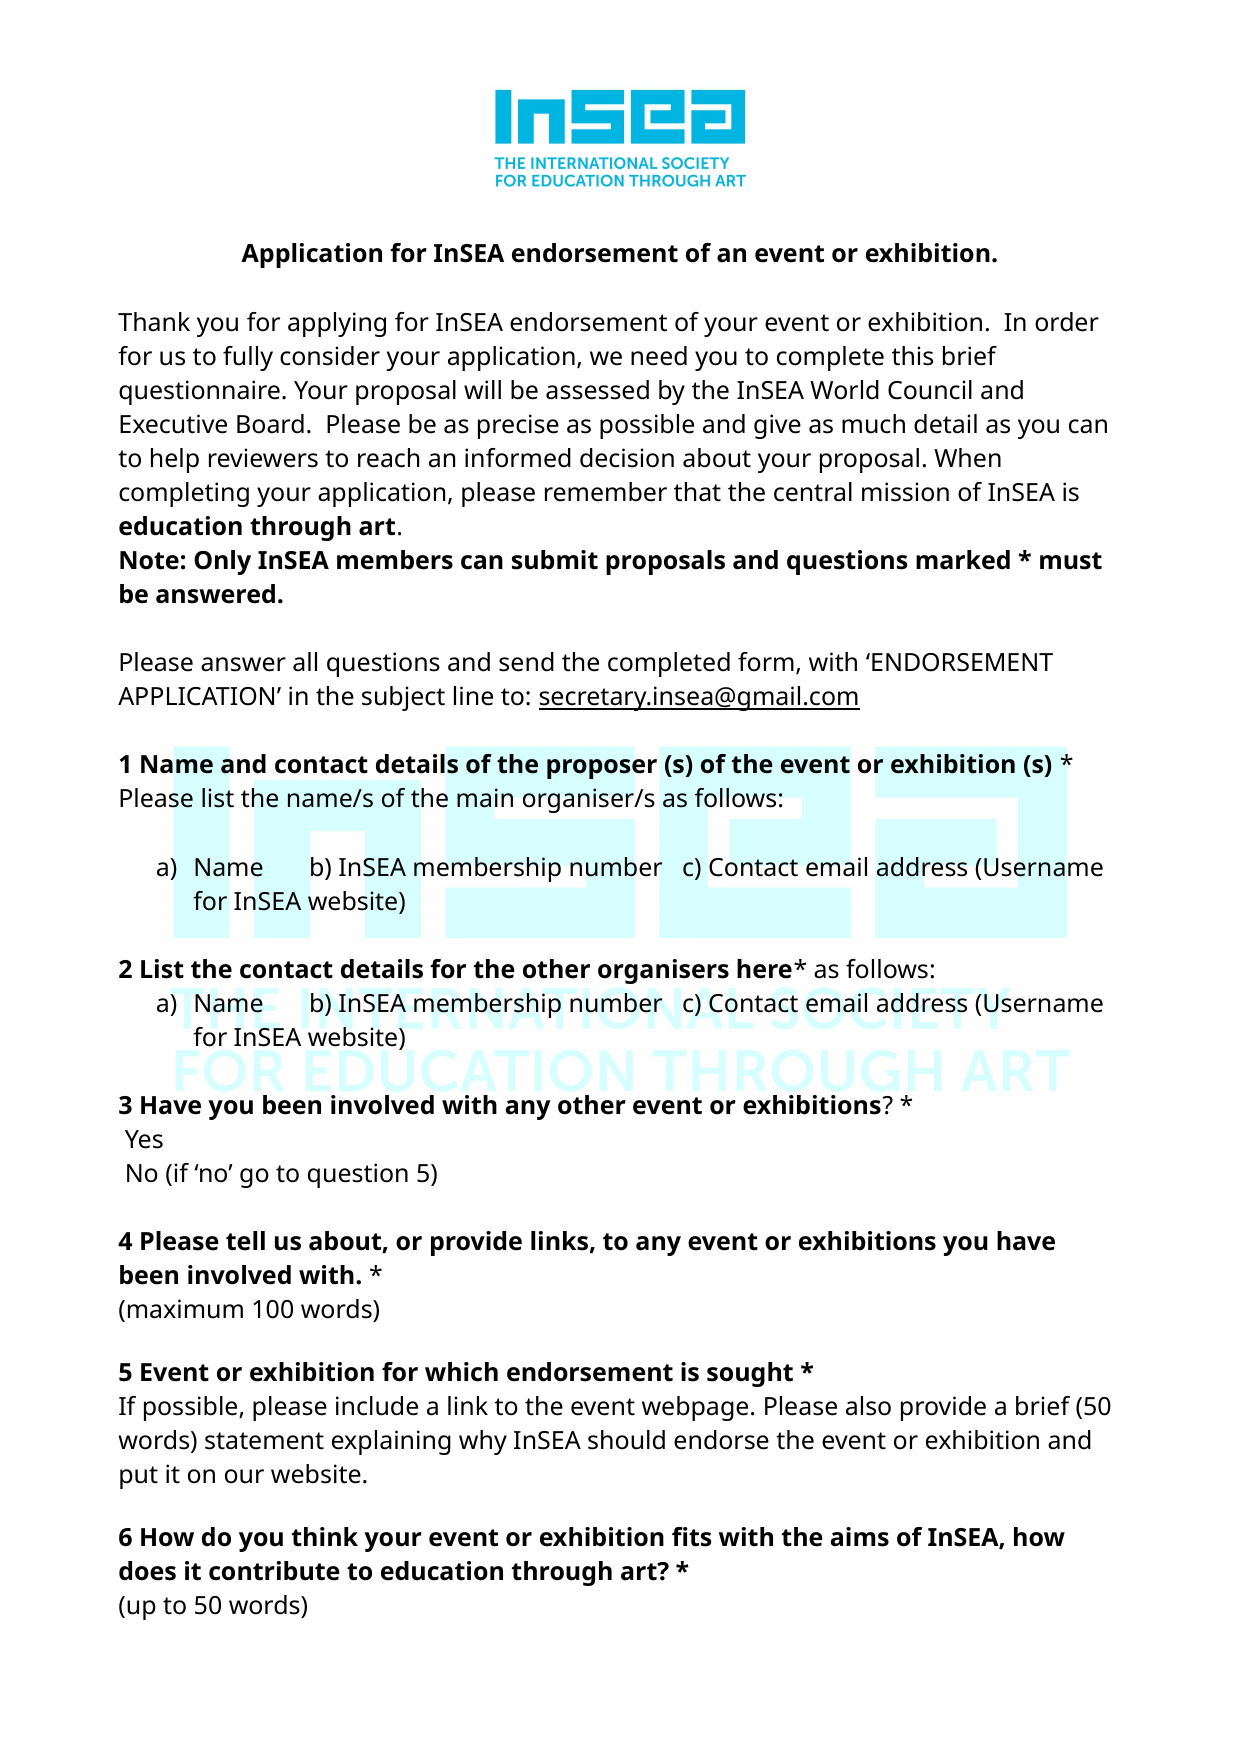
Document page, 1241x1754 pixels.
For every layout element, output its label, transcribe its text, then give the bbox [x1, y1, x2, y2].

text 4 Please tell us about, or provide links, to any event or exhibitions you have been involved with. * [118, 1224, 1122, 1292]
text Thank you for applying for InSEA endorsement of your event or exhibition. In order for us to fully consider your application, we need you to complete this brief questionnaire. Your proposal will be assessed by the InSEA World Council and Executive Board. Please be as precise as possible and give as much detail as you can to help reviewers to reach an informed decision about your proposal. When completing your application, please remember that the central mission of InSEA is education through art. [118, 304, 1122, 543]
text 5 Event or exhibition for which endorsement is sought * [118, 1355, 1122, 1389]
text No (if ‘no’ go to question 5) [118, 1156, 1122, 1190]
text 2 List the contact details for the other organisers here* as follows: [118, 951, 1122, 986]
text Application for InSEA endorsement of an event or exhibition. [118, 236, 1122, 270]
text 3 Have you been involved with any other event or exhibitions? * [118, 1088, 1122, 1122]
list Name b) InSEA membership number c) Contact email address (Username for InSEA website) [156, 986, 1122, 1054]
list Name b) InSEA membership number c) Contact email address (Username for InSEA website) [156, 849, 1122, 917]
text (maximum 100 words) [118, 1292, 1122, 1326]
text Note: Only InSEA members can submit proposals and questions marked * must be answered. [118, 543, 1122, 611]
text 1 Name and contact details of the proposer (s) of the event or exhibition (s) * [118, 747, 1122, 781]
text Yes [118, 1122, 1122, 1156]
text (up to 50 words) [118, 1588, 1122, 1622]
picture [480, 75, 760, 202]
text 6 How do you think your event or exhibition fits with the aims of InSEA, how does it contribute to education through art? * [118, 1520, 1122, 1588]
text Please answer all questions and send the completed form, with ‘ENDORSEMENT APPLICATION’ in the subject line to: secretary.insea@gmail.com [118, 645, 1122, 713]
text Please list the name/s of the main organiser/s as follows: [118, 781, 1122, 815]
text If possible, please include a link to the event webpage. Please also provide a brief (50 words) statement explaining why InSEA should endorse the event or exhibition and put it on our website. [118, 1389, 1122, 1491]
